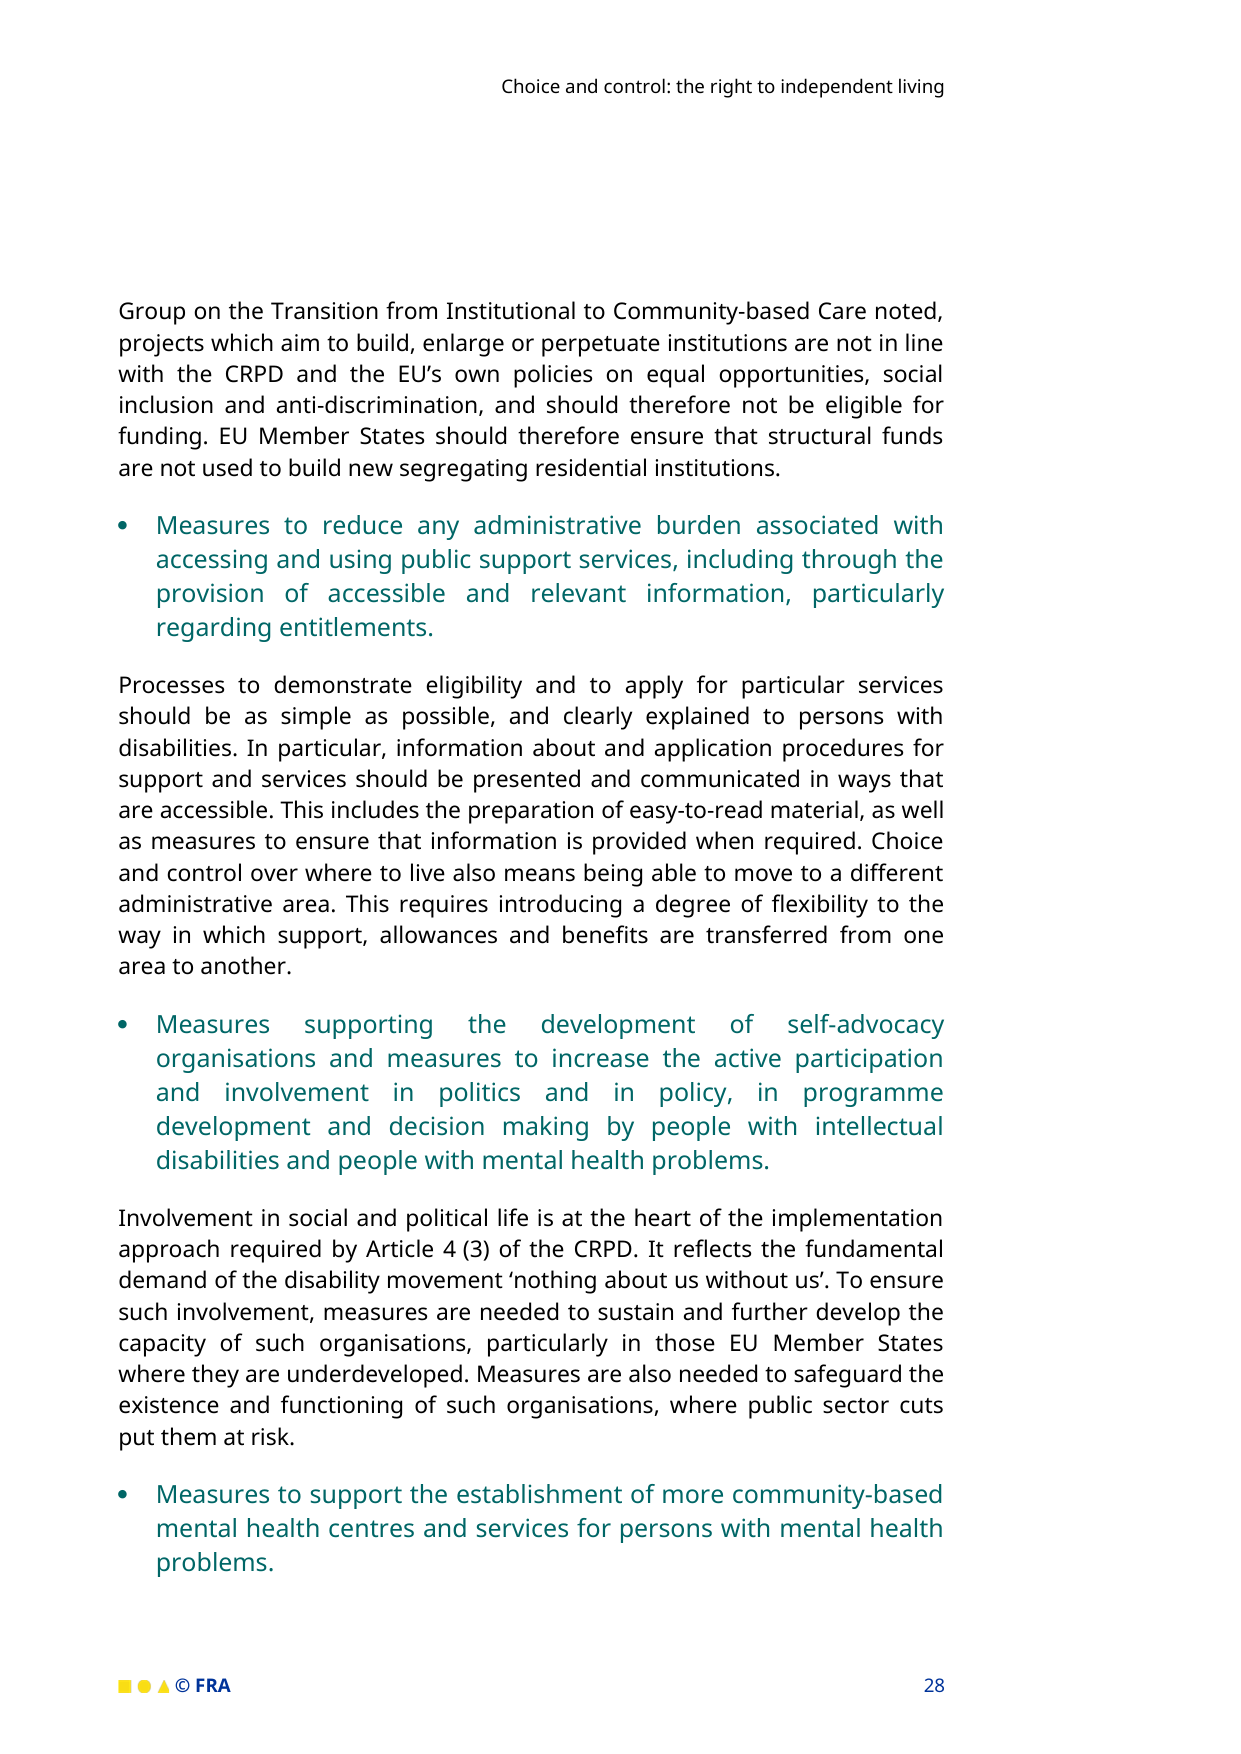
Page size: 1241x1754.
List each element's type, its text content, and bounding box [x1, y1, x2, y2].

list Measures supporting the development of self-advocacy organisations and measures to increase the active participation and involvement in politics and in policy, in programme development and decision making by people with intellectual disabilities and people with mental health problems. [118, 1007, 945, 1177]
text Involvement in social and political life is at the heart of the implementation approach required by Article 4 (3) of the CRPD. It reflects the fundamental demand of the disability movement ‘nothing about us without us’. To ensure such involvement, measures are needed to sustain and further develop the capacity of such organisations, particularly in those EU Member States where they are underdeveloped. Measures are also needed to safeguard the existence and functioning of such organisations, where public sector cuts put them at risk. [118, 1202, 945, 1452]
list Measures to support the establishment of more community-based mental health centres and services for persons with mental health problems. [118, 1477, 945, 1579]
text Processes to demonstrate eligibility and to apply for particular services should be as simple as possible, and clearly explained to persons with disabilities. In particular, information about and application procedures for support and services should be presented and communicated in ways that are accessible. This includes the preparation of easy-to-read material, as well as measures to ensure that information is provided when required. Choice and control over where to live also means being able to move to a different administrative area. This requires introducing a degree of flexibility to the way in which support, allowances and benefits are transferred from one area to another. [118, 669, 945, 982]
list Measures to reduce any administrative burden associated with accessing and using public support services, including through the provision of accessible and relevant information, particularly regarding entitlements. [118, 508, 945, 644]
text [118, 295, 945, 483]
picture [118, 1680, 170, 1693]
